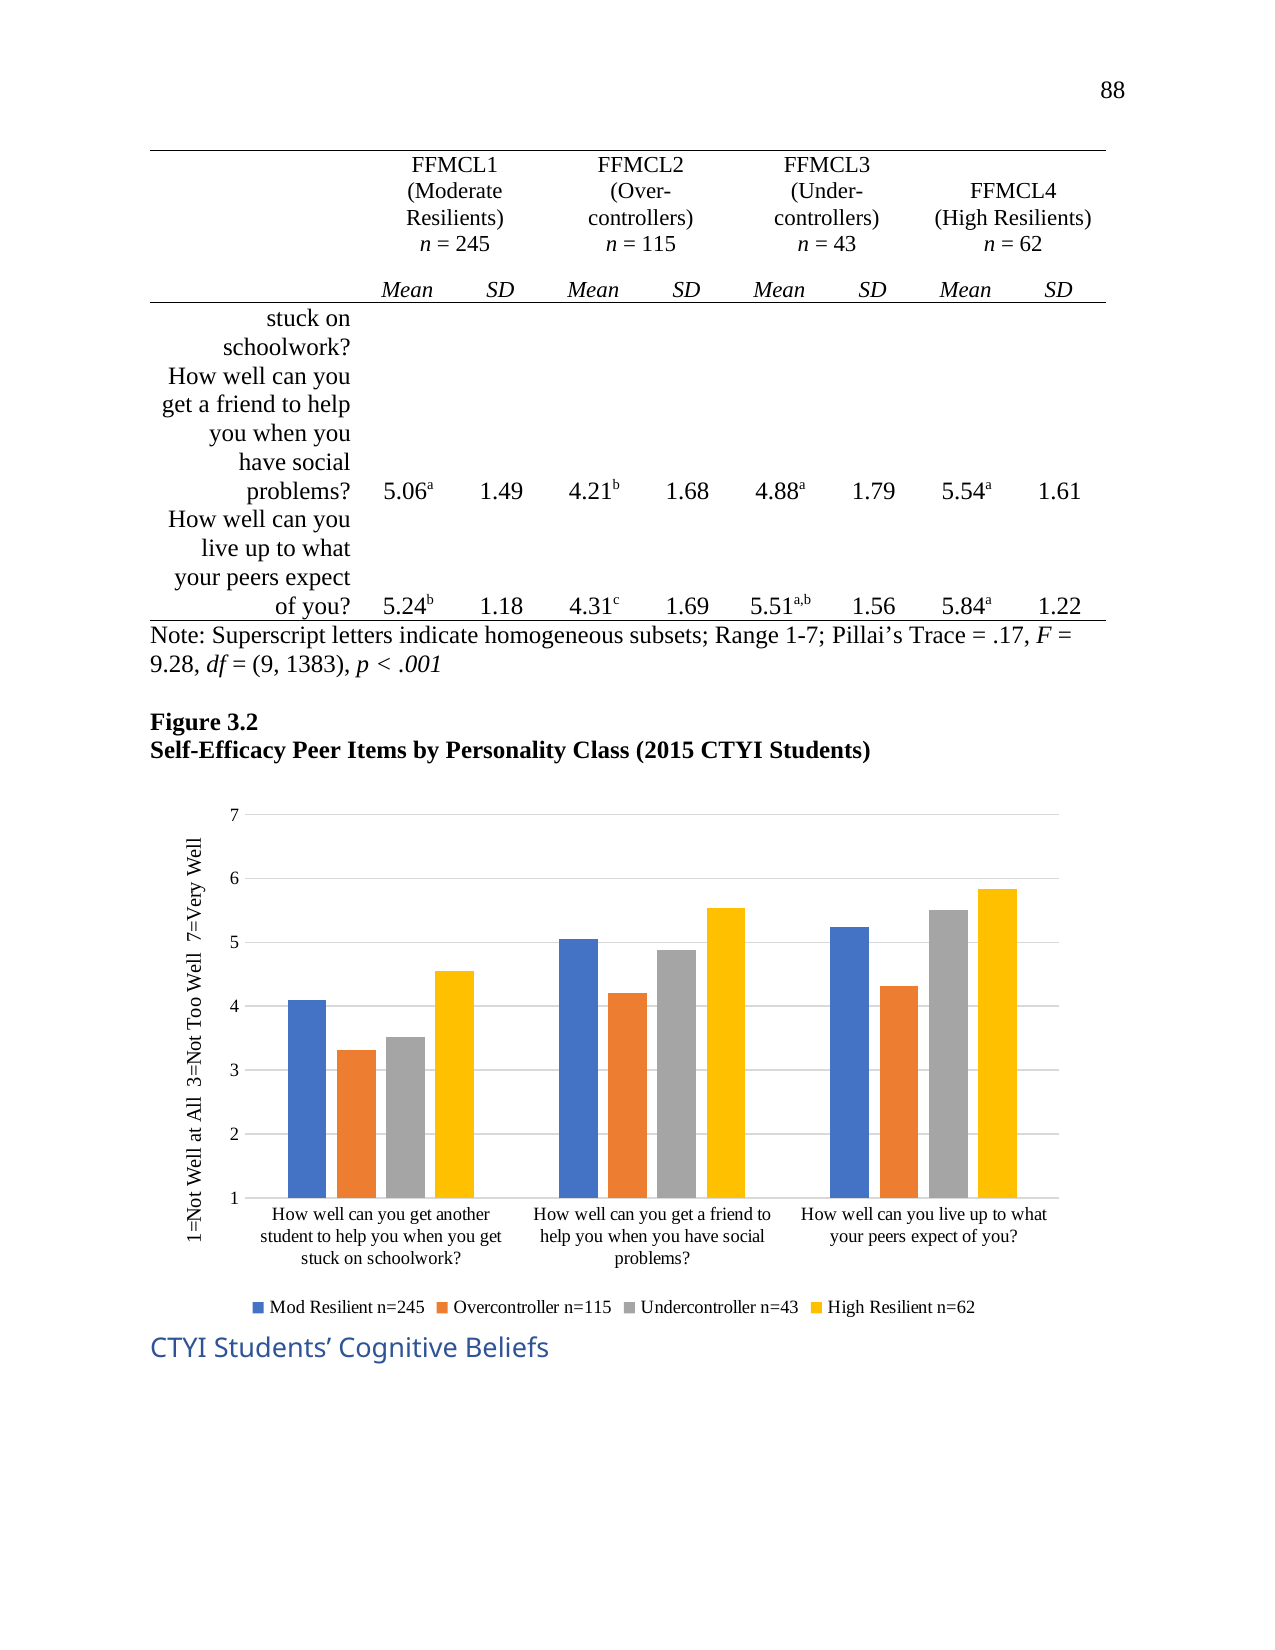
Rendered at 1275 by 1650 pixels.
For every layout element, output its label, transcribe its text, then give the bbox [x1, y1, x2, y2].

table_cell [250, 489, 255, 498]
text Figure 3.2 [150, 707, 1125, 736]
text Self-Efficacy Peer Items by Personality Class (2015 CTYI Students) [150, 736, 1125, 764]
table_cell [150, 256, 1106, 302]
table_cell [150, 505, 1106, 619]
subtitle CTYI Students’ Cognitive Beliefs [150, 1329, 1125, 1366]
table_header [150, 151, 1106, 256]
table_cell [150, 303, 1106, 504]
text Note: Superscript letters indicate homogeneous subsets; Range 1-7; Pillai’s Trace = .17, F = 9.28, df = (9, 1383), p < .001 [150, 621, 1125, 678]
